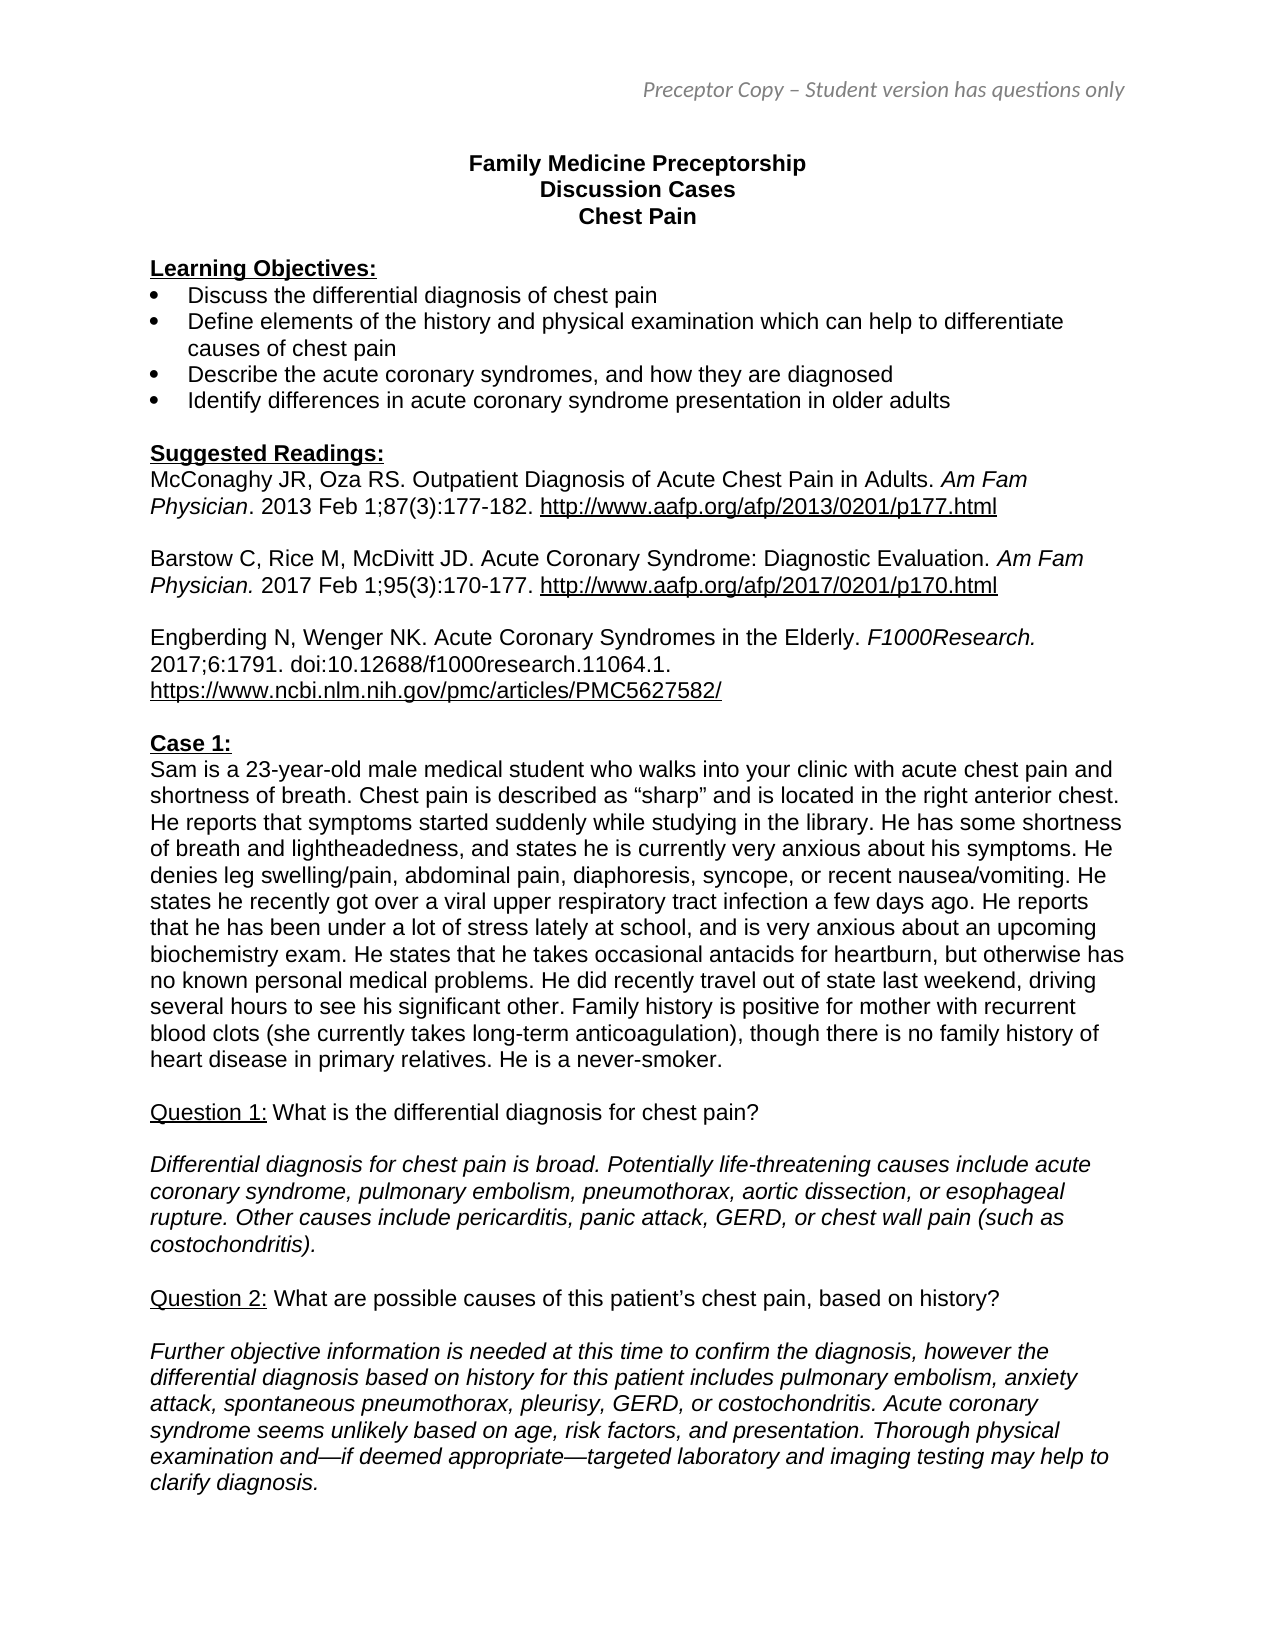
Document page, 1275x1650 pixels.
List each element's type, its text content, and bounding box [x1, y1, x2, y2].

text Family Medicine Preceptorship [150, 150, 1125, 176]
text Discussion Cases [150, 176, 1125, 203]
text Differential diagnosis for chest pain is broad. Potentially life-threatening causes include acute coronary syndrome, pulmonary embolism, pneumothorax, aortic dissection, or esophageal rupture. Other causes include pericarditis, panic attack, GERD, or chest wall pain (such as costochondritis). [150, 1151, 1125, 1257]
text Question 1: What is the differential diagnosis for chest pain? [150, 1099, 1125, 1125]
list Discuss the differential diagnosis of chest pain [150, 282, 1125, 308]
list Define elements of the history and physical examination which can help to differentiate causes of chest pain [150, 308, 1125, 361]
text Case 1: [150, 730, 1125, 756]
text Further objective information is needed at this time to confirm the diagnosis, however the differential diagnosis based on history for this patient includes pulmonary embolism, anxiety attack, spontaneous pneumothorax, pleurisy, GERD, or costochondritis. Acute coronary syndrome seems unlikely based on age, risk factors, and presentation. Thorough physical examination and—if deemed appropriate—targeted laboratory and imaging testing may help to clarify diagnosis. [150, 1338, 1125, 1496]
list Describe the acute coronary syndromes, and how they are diagnosed [150, 361, 1125, 387]
text Suggested Readings: [150, 440, 1125, 466]
text McConaghy JR, Oza RS. Outpatient Diagnosis of Acute Chest Pain in Adults. Am Fam Physician. 2013 Feb 1;87(3):177-182. http://www.aafp.org/afp/2013/0201/p177.html [150, 466, 1125, 519]
text Chest Pain [150, 203, 1125, 229]
list Identify differences in acute coronary syndrome presentation in older adults [150, 387, 1125, 413]
text Sam is a 23-year-old male medical student who walks into your clinic with acute chest pain and shortness of breath. Chest pain is described as “sharp” and is located in the right anterior chest. He reports that symptoms started suddenly while studying in the library. He has some shortness of breath and lightheadedness, and states he is currently very anxious about his symptoms. He denies leg swelling/pain, abdominal pain, diaphoresis, syncope, or recent nausea/vomiting. He states he recently got over a viral upper respiratory tract infection a few days ago. He reports that he has been under a lot of stress lately at school, and is very anxious about an upcoming biochemistry exam. He states that he takes occasional antacids for heartburn, but otherwise has no known personal medical problems. He did recently travel out of state last weekend, driving several hours to see his significant other. Family history is positive for mother with recurrent blood clots (she currently takes long-term anticoagulation), though there is no family history of heart disease in primary relatives. He is a never-smoker. [150, 756, 1125, 1072]
text Engberding N, Wenger NK. Acute Coronary Syndromes in the Elderly. F1000Research. 2017;6:1791. doi:10.12688/f1000research.11064.1. https://www.ncbi.nlm.nih.gov/pmc/articles/PMC5627582/ [150, 624, 1125, 703]
text Question 2: What are possible causes of this patient’s chest pain, based on history? [150, 1285, 1125, 1311]
text Learning Objectives: [150, 255, 1125, 282]
text Barstow C, Rice M, McDivitt JD. Acute Coronary Syndrome: Diagnostic Evaluation. Am Fam Physician. 2017 Feb 1;95(3):170-177. http://www.aafp.org/afp/2017/0201/p170.html [150, 545, 1125, 598]
